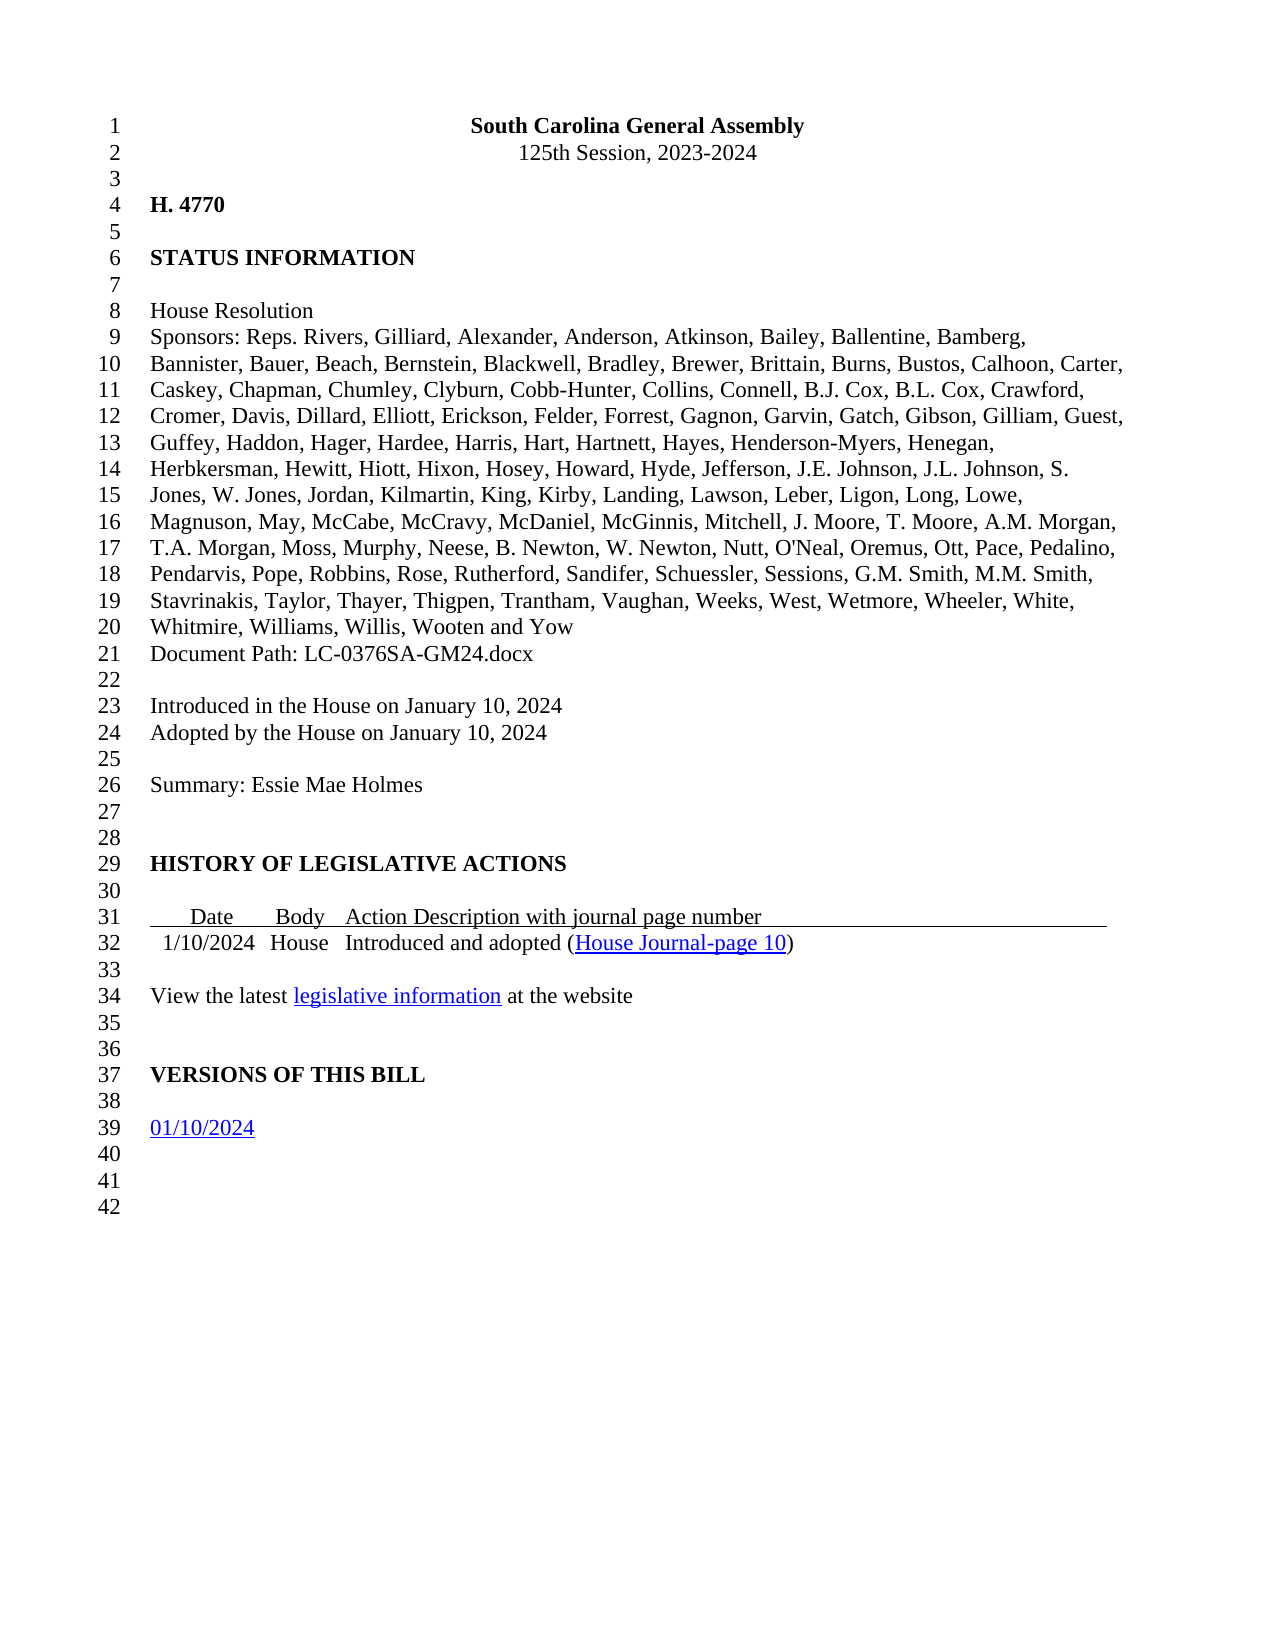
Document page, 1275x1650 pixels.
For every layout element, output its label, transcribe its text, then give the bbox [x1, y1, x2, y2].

text VERSIONS OF THIS BILL [150, 1061, 1125, 1088]
text Date Body Action Description with journal page number [150, 903, 1125, 929]
text Adopted by the House on January 10, 2024 [150, 719, 1125, 745]
text Summary: Essie Mae Holmes [150, 771, 1125, 798]
text HISTORY OF LEGISLATIVE ACTIONS [150, 850, 1125, 877]
text 01/10/2024 [150, 1114, 1125, 1140]
text Document Path: LC-0376SA-GM24.docx [150, 639, 1125, 666]
text 1/10/2024 House Introduced and adopted (House Journal-page 10) [150, 929, 1125, 956]
text H. 4770 [150, 192, 1125, 218]
text Introduced in the House on January 10, 2024 [150, 692, 1125, 719]
text House Resolution [150, 297, 1125, 323]
text STATUS INFORMATION [150, 244, 1125, 271]
text South Carolina General Assembly [150, 112, 1125, 139]
text Sponsors: Reps. Rivers, Gilliard, Alexander, Anderson, Atkinson, Bailey, Ballentine, Bamberg, Bannister, Bauer, Beach, Bernstein, Blackwell, Bradley, Brewer, Brittain, Burns, Bustos, Calhoon, Carter, Caskey, Chapman, Chumley, Clyburn, Cobb-Hunter, Collins, Connell, B.J. Cox, B.L. Cox, Crawford, Cromer, Davis, Dillard, Elliott, Erickson, Felder, Forrest, Gagnon, Garvin, Gatch, Gibson, Gilliam, Guest, Guffey, Haddon, Hager, Hardee, Harris, Hart, Hartnett, Hayes, Henderson-Myers, Henegan, Herbkersman, Hewitt, Hiott, Hixon, Hosey, Howard, Hyde, Jefferson, J.E. Johnson, J.L. Johnson, S. Jones, W. Jones, Jordan, Kilmartin, King, Kirby, Landing, Lawson, Leber, Ligon, Long, Lowe, Magnuson, May, McCabe, McCravy, McDaniel, McGinnis, Mitchell, J. Moore, T. Moore, A.M. Morgan, T.A. Morgan, Moss, Murphy, Neese, B. Newton, W. Newton, Nutt, O'Neal, Oremus, Ott, Pace, Pedalino, Pendarvis, Pope, Robbins, Rose, Rutherford, Sandifer, Schuessler, Sessions, G.M. Smith, M.M. Smith, Stavrinakis, Taylor, Thayer, Thigpen, Trantham, Vaughan, Weeks, West, Wetmore, Wheeler, White, Whitmire, Williams, Willis, Wooten and Yow [150, 323, 1125, 639]
text View the latest legislative information at the website [150, 982, 1125, 1008]
text 125th Session, 2023-2024 [150, 139, 1125, 165]
